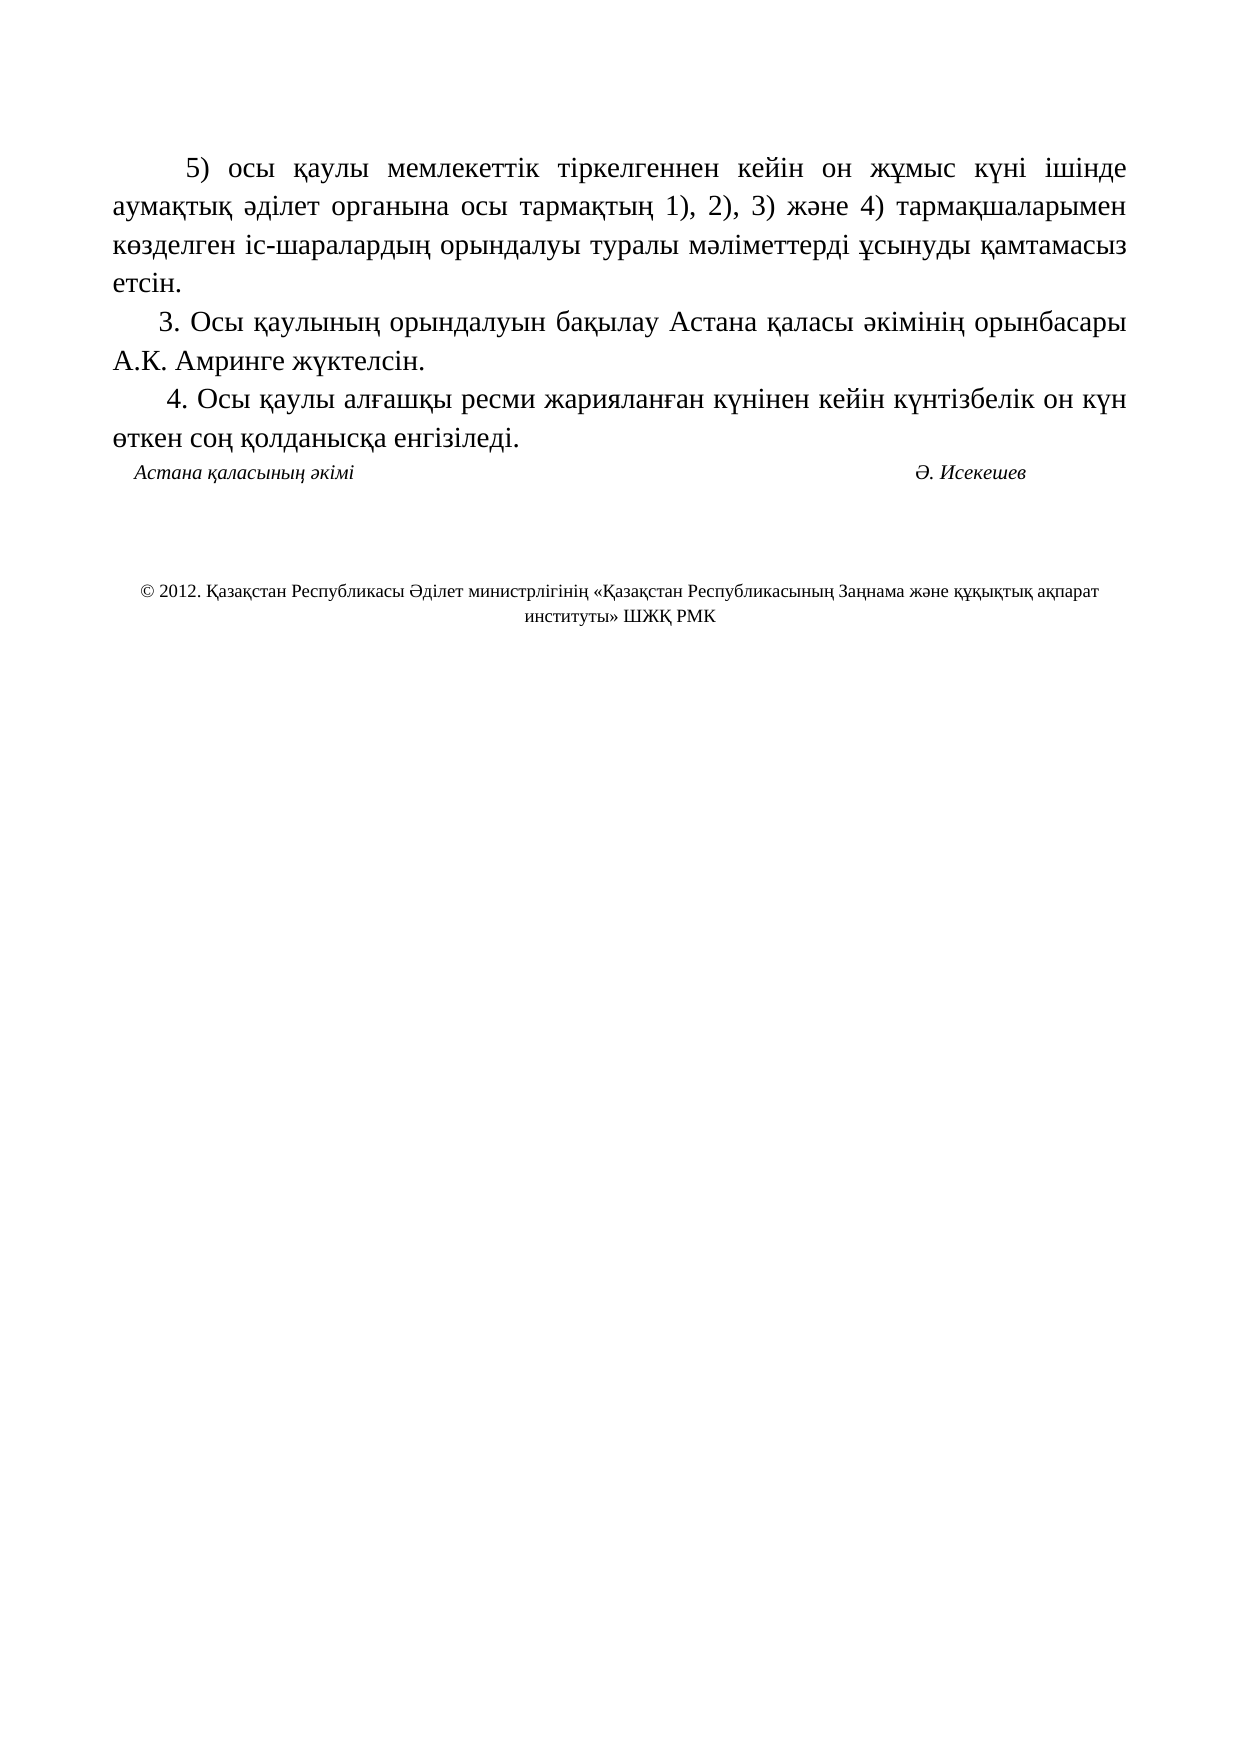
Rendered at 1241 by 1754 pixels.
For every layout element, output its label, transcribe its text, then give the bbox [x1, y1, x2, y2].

text 3. Осы қаулының орындалуын бақылау Астана қаласы әкімінің орынбасары А.К. Амринге жүктелсін. [112, 304, 1128, 376]
text 5) осы қаулы мемлекеттік тіркелгеннен кейін он жұмыс күні ішінде аумақтық әділет органына осы тармақтың 1), 2), 3) және 4) тармақшаларымен көзделген іс-шаралардың орындалуы туралы мәліметтерді ұсынуды қамтамасыз етсін. [112, 150, 1128, 299]
table_header Астана қаласының әкiмі [101, 458, 913, 489]
table_header Ә. Исекешев [913, 458, 1240, 489]
text 4. Осы қаулы алғашқы ресми жарияланған күнінен кейін күнтізбелік он күн өткен соң қолданысқа енгізіледі. [112, 381, 1128, 453]
text © 2012. Қазақстан Республикасы Әділет министрлігінің «Қазақстан Республикасының Заңнама және құқықтық ақпарат институты» ШЖҚ РМК [112, 580, 1128, 626]
